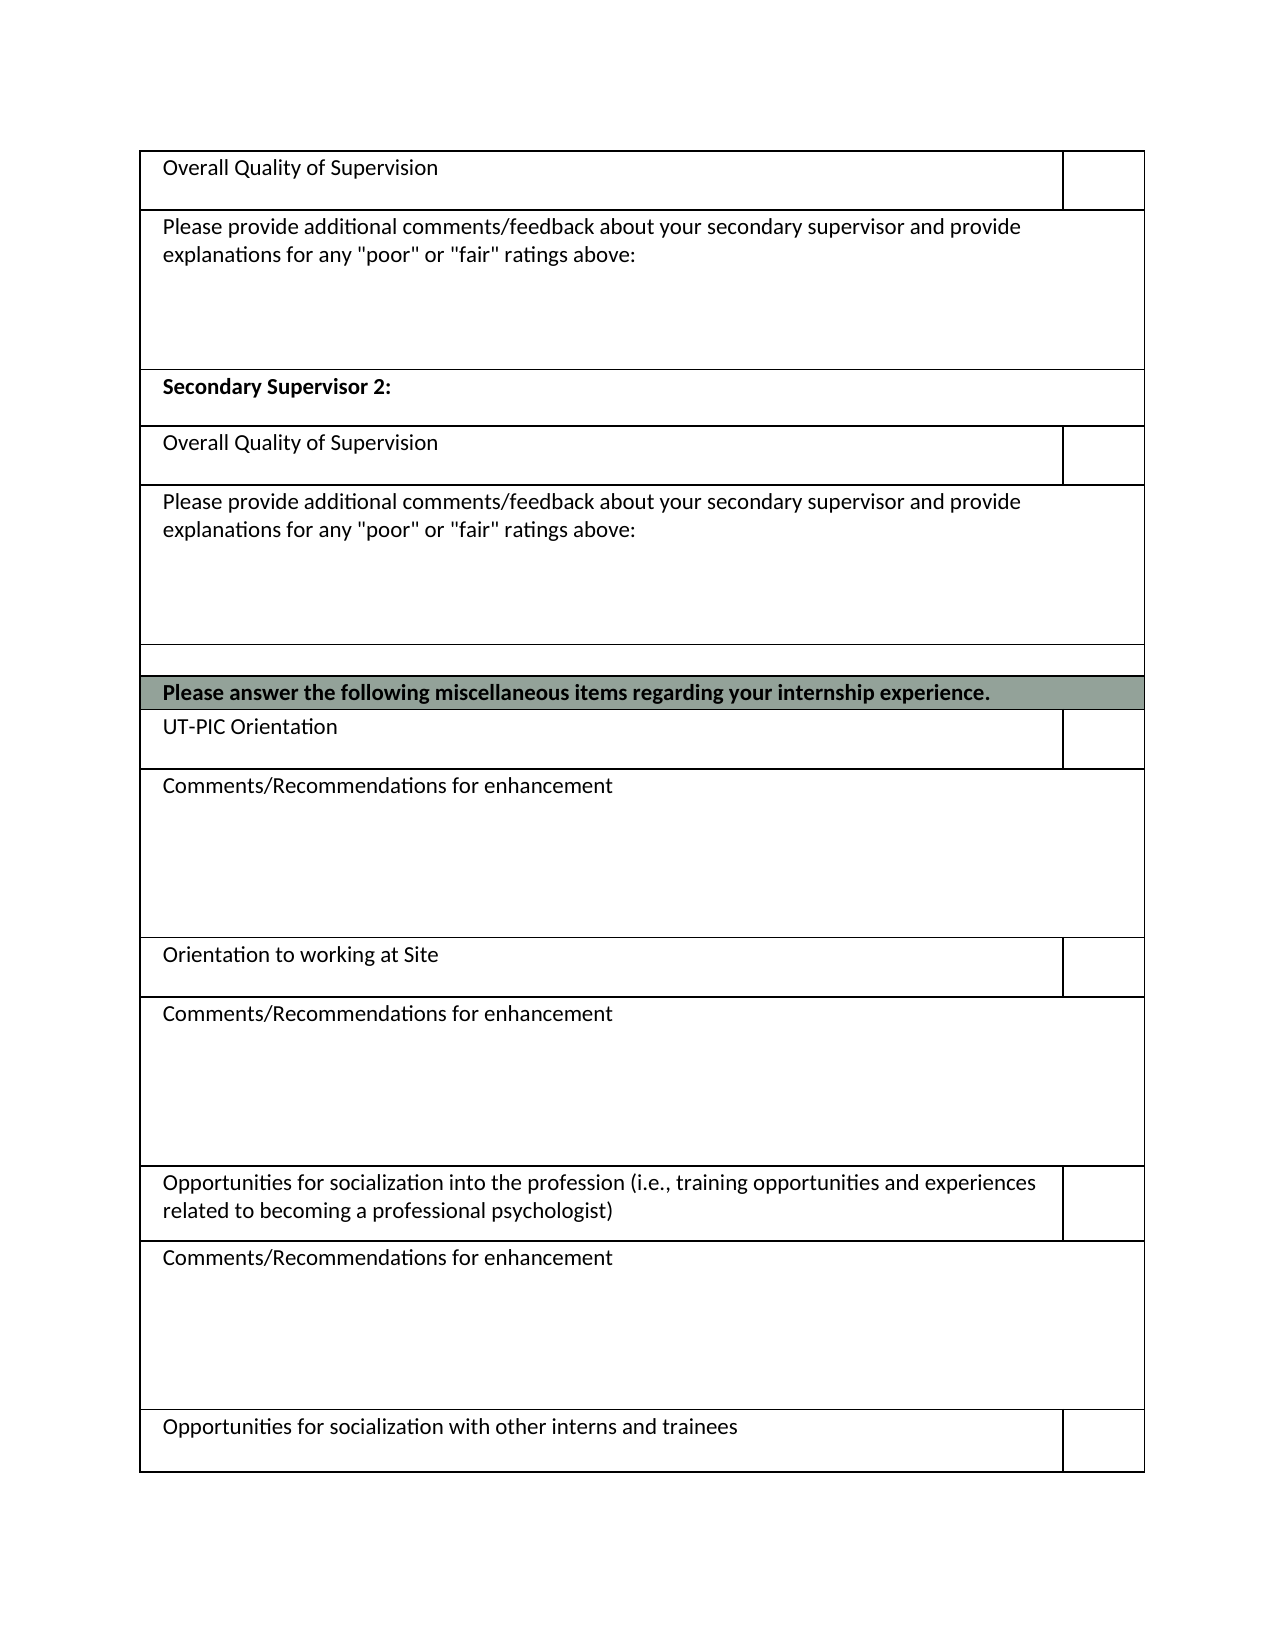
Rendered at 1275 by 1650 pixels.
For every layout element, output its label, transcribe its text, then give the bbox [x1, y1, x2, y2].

table_cell Opportunities for socialization into the profession (i.e., training opportunities and experiences related to becoming a professional psychologist) [141, 1167, 1062, 1240]
table_header [1064, 152, 1144, 209]
table_cell [141, 645, 1144, 675]
table_cell Opportunities for socialization with other interns and trainees [141, 1410, 1062, 1471]
table_cell Comments/Recommendations for enhancement [141, 998, 1144, 1165]
table_cell Comments/Recommendations for enhancement [141, 1242, 1144, 1409]
table_cell [1064, 710, 1144, 768]
table_cell UT-PIC Orientation [141, 710, 1062, 768]
table_cell Comments/Recommendations for enhancement [141, 770, 1144, 937]
table_header Overall Quality of Supervision [141, 152, 1062, 209]
table_cell [1064, 427, 1144, 484]
table_cell Secondary Supervisor 2: [141, 370, 1144, 425]
table_cell Please answer the following miscellaneous items regarding your internship experience. [141, 677, 1144, 709]
table_cell Overall Quality of Supervision [141, 427, 1062, 484]
table_cell [1064, 938, 1144, 996]
table_cell [1064, 1410, 1144, 1471]
table_cell Please provide additional comments/feedback about your secondary supervisor and provide explanations for any "poor" or "fair" ratings above: [141, 211, 1144, 369]
table_cell [1064, 1167, 1144, 1240]
table_cell Please provide additional comments/feedback about your secondary supervisor and provide explanations for any "poor" or "fair" ratings above: [141, 486, 1144, 644]
table_cell Orientation to working at Site [141, 938, 1062, 996]
